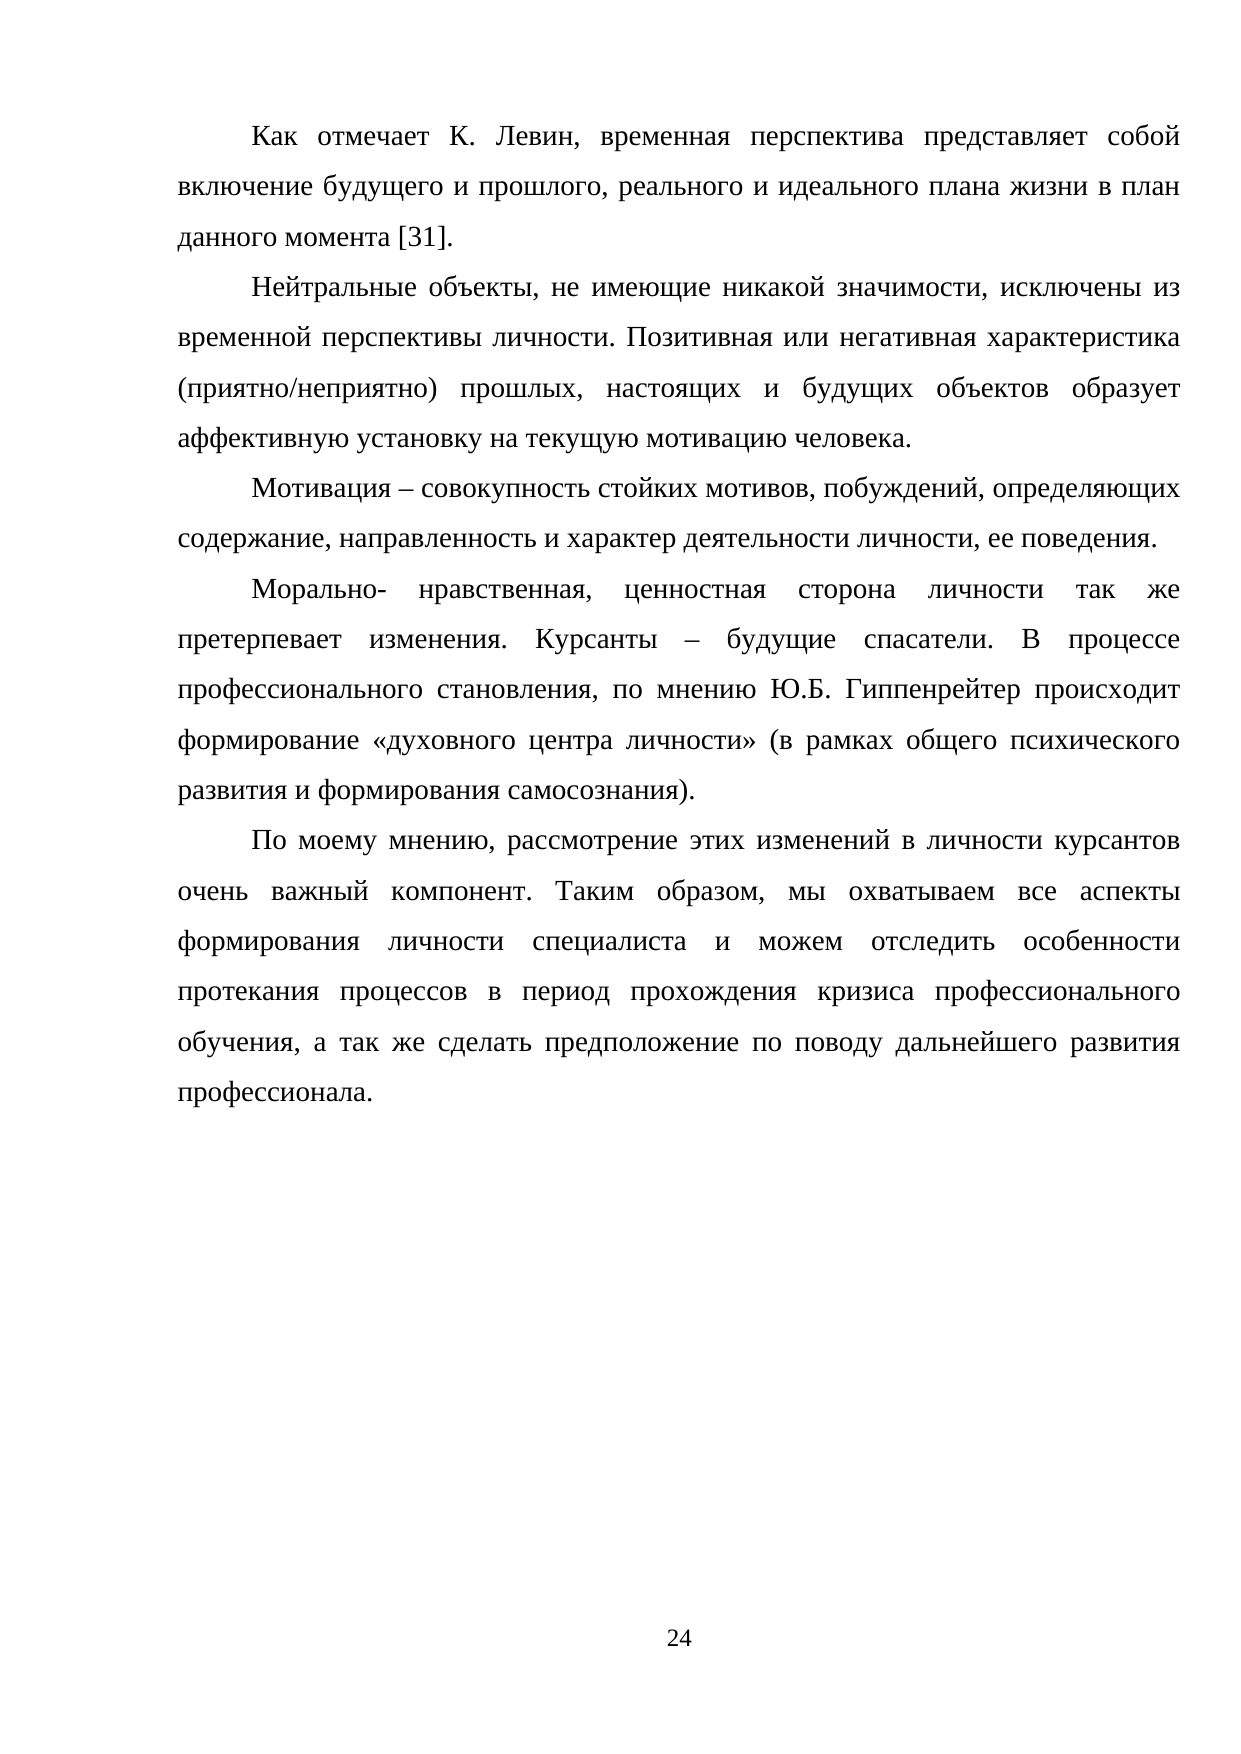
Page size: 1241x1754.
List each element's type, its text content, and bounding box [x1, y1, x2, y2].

text Морально- нравственная, ценностная сторона личности так же претерпевает изменения. Курсанты – будущие спасатели. В процессе профессионального становления, по мнению Ю.Б. Гиппенрейтер происходит формирование «духовного центра личности» (в рамках общего психического развития и формирования самосознания). [177, 571, 1181, 806]
text Как отмечает К. Левин, временная перспектива представляет собой включение будущего и прошлого, реального и идеального плана жизни в план данного момента [31]. [177, 118, 1181, 252]
text Нейтральные объекты, не имеющие никакой значимости, исключены из временной перспективы личности. Позитивная или негативная характеристика (приятно/неприятно) прошлых, настоящих и будущих объектов образует аффективную установку на текущую мотивацию человека. [177, 269, 1181, 453]
text Мотивация – совокупность стойких мотивов, побуждений, определяющих содержание, направленность и характер деятельности личности, ее поведения. [177, 470, 1181, 554]
text По моему мнению, рассмотрение этих изменений в личности курсантов очень важный компонент. Таким образом, мы охватываем все аспекты формирования личности специалиста и можем отследить особенности протекания процессов в период прохождения кризиса профессионального обучения, а так же сделать предположение по поводу дальнейшего развития профессионала. [177, 822, 1181, 1108]
